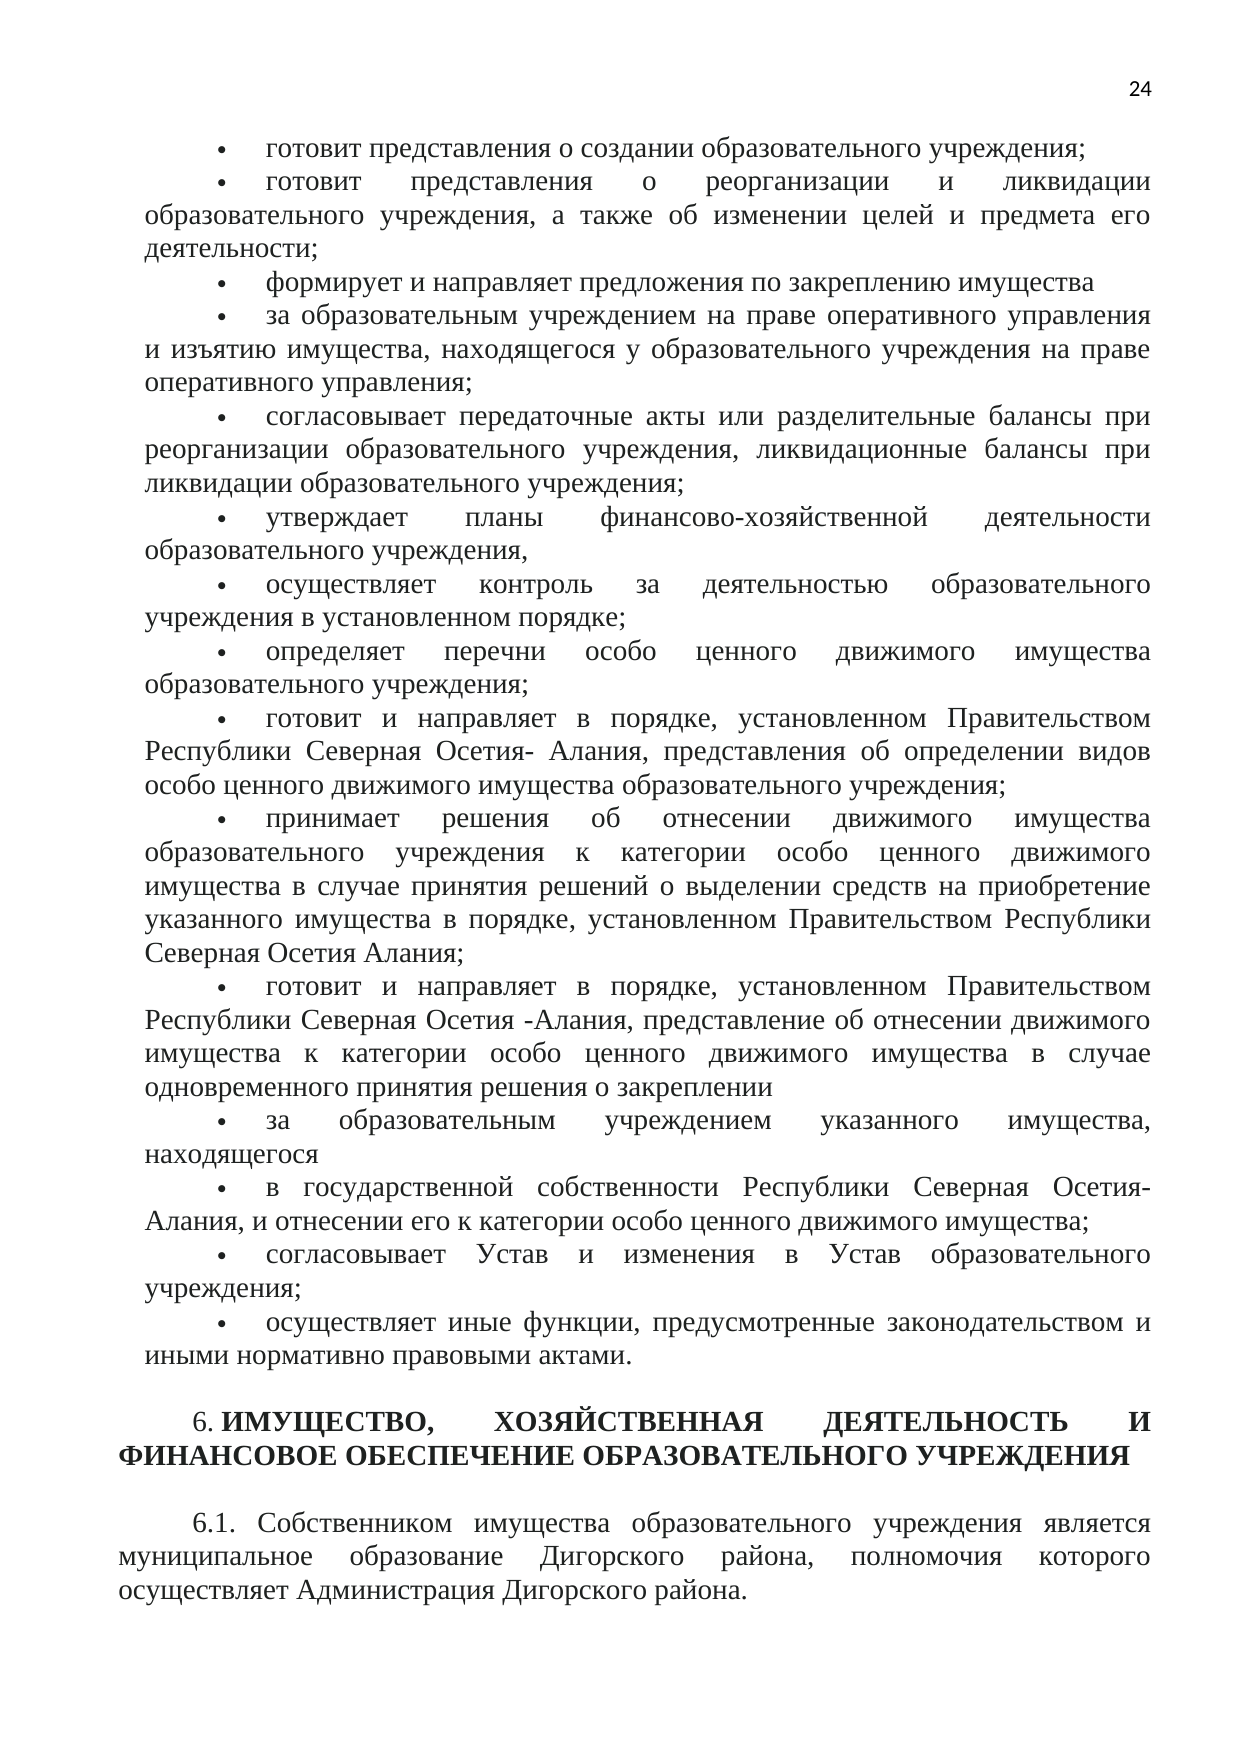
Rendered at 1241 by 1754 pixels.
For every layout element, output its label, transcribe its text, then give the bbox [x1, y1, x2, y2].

list готовит представления о создании образовательного учреждения; [144, 130, 1152, 163]
list осуществляет иные функции, предусмотренные законодательством и иными нормативно правовыми актами. [144, 1304, 1152, 1371]
list готовит представления о реорганизации и ликвидации образовательного учреждения, а также об изменении целей и предмета его деятельности; [144, 163, 1152, 264]
list согласовывает Устав и изменения в Устав образовательного учреждения; [144, 1237, 1152, 1304]
text 6. ИМУЩЕСТВО, ХОЗЯЙСТВЕННАЯ ДЕЯТЕЛЬНОСТЬ И ФИНАНСОВОЕ ОБЕСПЕЧЕНИЕ ОБРАЗОВАТЕЛЬНОГО УЧРЕЖДЕНИЯ [118, 1404, 1152, 1471]
list за образовательным учреждением указанного имущества, находящегося [144, 1102, 1152, 1169]
list согласовывает передаточные акты или разделительные балансы при реорганизации образовательного учреждения, ликвидационные балансы при ликвидации образовательного учреждения; [144, 398, 1152, 499]
list принимает решения об отнесении движимого имущества образовательного учреждения к категории особо ценного движимого имущества в случае принятия решений о выделении средств на приобретение указанного имущества в порядке, установленном Правительством Республики Северная Осетия Алания; [144, 801, 1152, 968]
list осуществляет контроль за деятельностью образовательного учреждения в установленном порядке; [144, 566, 1152, 633]
list определяет перечни особо ценного движимого имущества образовательного учреждения; [144, 633, 1152, 700]
text 6.1. Собственником имущества образовательного учреждения является муниципальное образование Дигорского района, полномочия которого осуществляет Администрация Дигорского района. [118, 1505, 1152, 1606]
list утверждает планы финансово-хозяйственной деятельности образовательного учреждения, [144, 499, 1152, 566]
list за образовательным учреждением на праве оперативного управления и изъятию имущества, находящегося у образовательного учреждения на праве оперативного управления; [144, 297, 1152, 398]
list в государственной собственности Республики Северная Осетия- Алания, и отнесении его к категории особо ценного движимого имущества; [144, 1169, 1152, 1237]
list готовит и направляет в порядке, установленном Правительством Республики Северная Осетия -Алания, представление об отнесении движимого имущества к категории особо ценного движимого имущества в случае одновременного принятия решения о закреплении [144, 968, 1152, 1102]
list готовит и направляет в порядке, установленном Правительством Республики Северная Осетия- Алания, представления об определении видов особо ценного движимого имущества образовательного учреждения; [144, 700, 1152, 801]
list формирует и направляет предложения по закреплению имущества [144, 264, 1152, 297]
